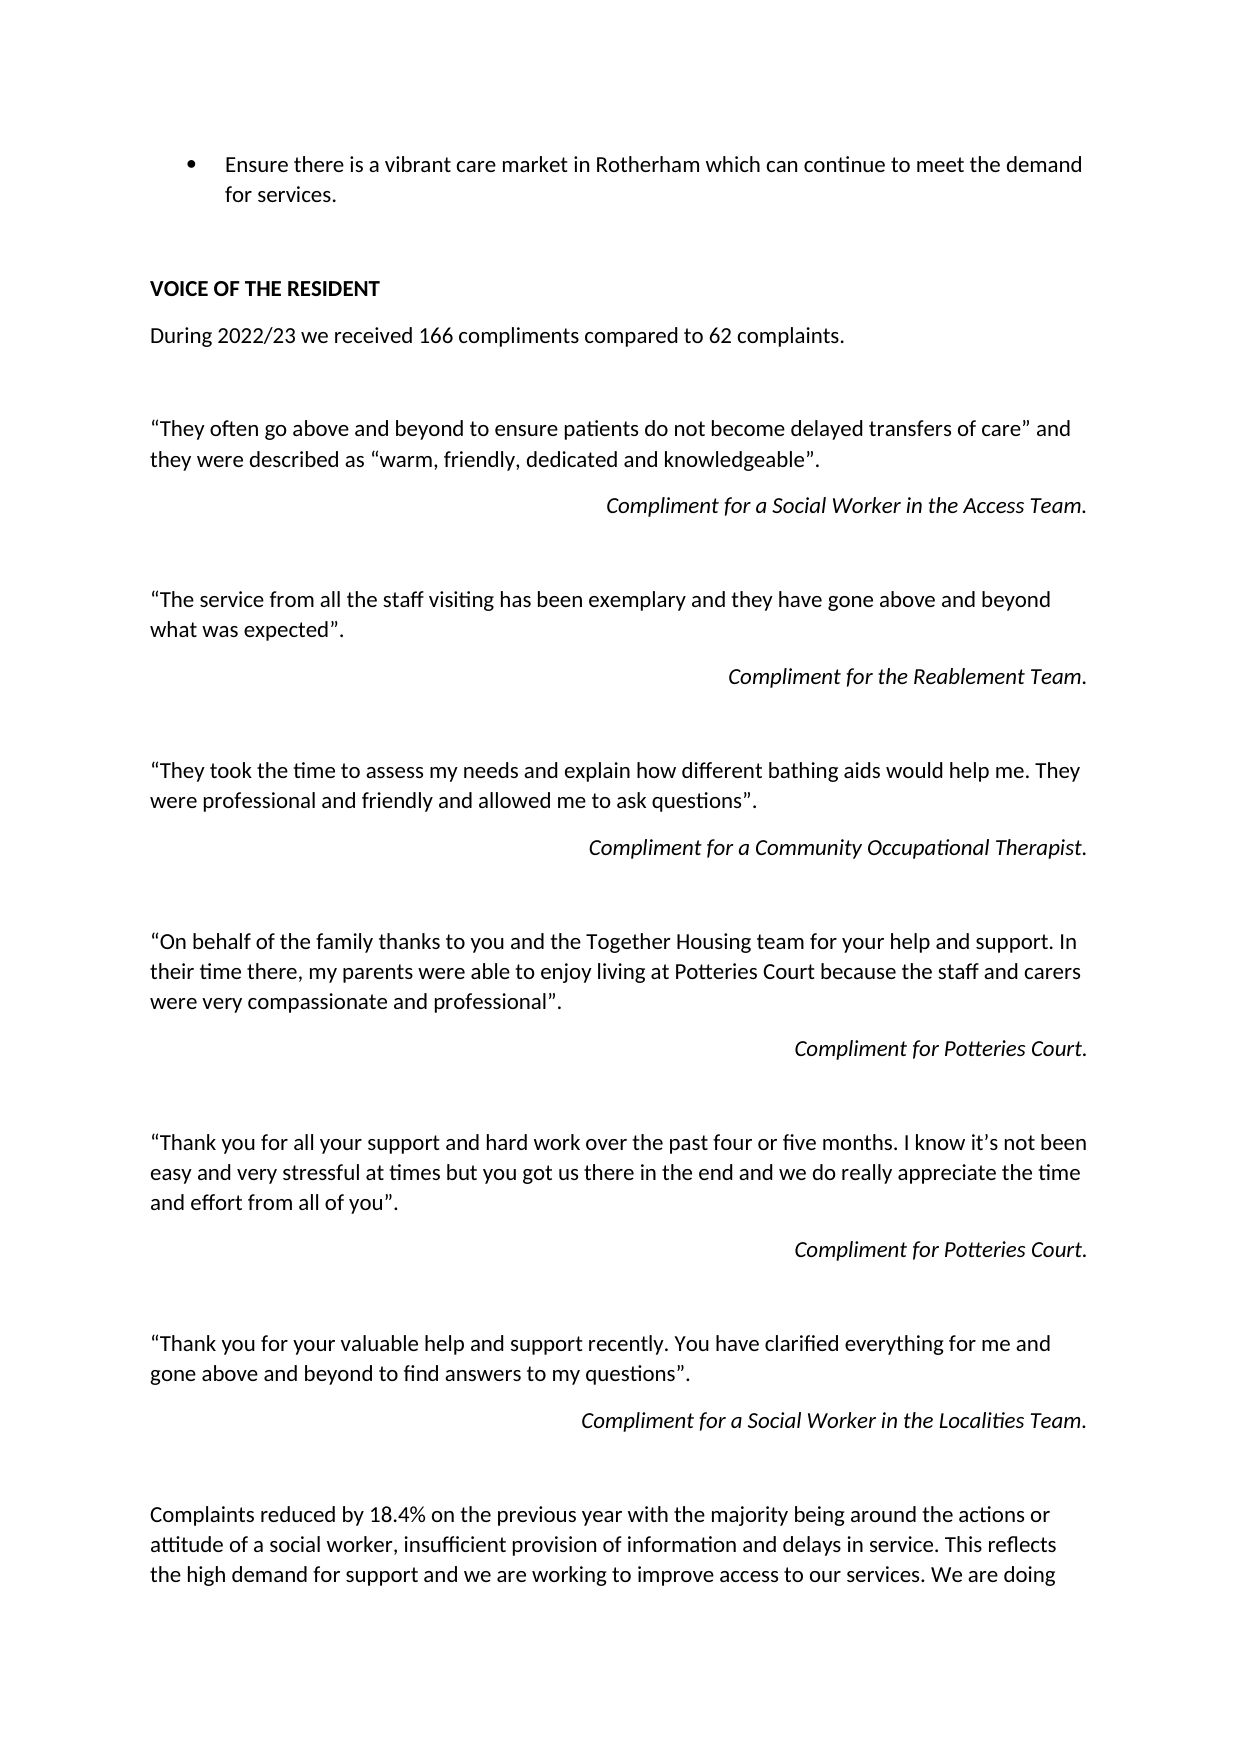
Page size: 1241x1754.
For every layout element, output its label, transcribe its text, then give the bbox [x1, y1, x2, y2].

text Compliment for the Reablement Team. [150, 662, 1090, 691]
text “Thank you for your valuable help and support recently. You have clarified everything for me and gone above and beyond to find answers to my questions”. [150, 1329, 1090, 1387]
text “They often go above and beyond to ensure patients do not become delayed transfers of care” and they were described as “warm, friendly, dedicated and knowledgeable”. [150, 414, 1090, 473]
text Compliment for a Community Occupational Therapist. [150, 833, 1090, 861]
text Compliment for Potteries Court. [150, 1034, 1090, 1062]
text “On behalf of the family thanks to you and the Together Housing team for your help and support. In their time there, my parents were able to enjoy living at Potteries Court because the staff and carers were very compassionate and professional”. [150, 927, 1090, 1016]
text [150, 1500, 1090, 1588]
text “The service from all the staff visiting has been exemplary and they have gone above and beyond what was expected”. [150, 585, 1090, 644]
text Compliment for Potteries Court. [150, 1235, 1090, 1263]
text VOICE OF THE RESIDENT [150, 274, 1090, 302]
text During 2022/23 we received 166 compliments compared to 62 complaints. [150, 321, 1090, 349]
list Ensure there is a vibrant care market in Rotherham which can continue to meet the demand for services. [187, 150, 1090, 208]
text Compliment for a Social Worker in the Localities Team. [150, 1406, 1090, 1434]
text “They took the time to assess my needs and explain how different bathing aids would help me. They were professional and friendly and allowed me to ask questions”. [150, 756, 1090, 814]
text Compliment for a Social Worker in the Access Team. [150, 492, 1090, 520]
text “Thank you for all your support and hard work over the past four or five months. I know it’s not been easy and very stressful at times but you got us there in the end and we do really appreciate the time and effort from all of you”. [150, 1128, 1090, 1217]
